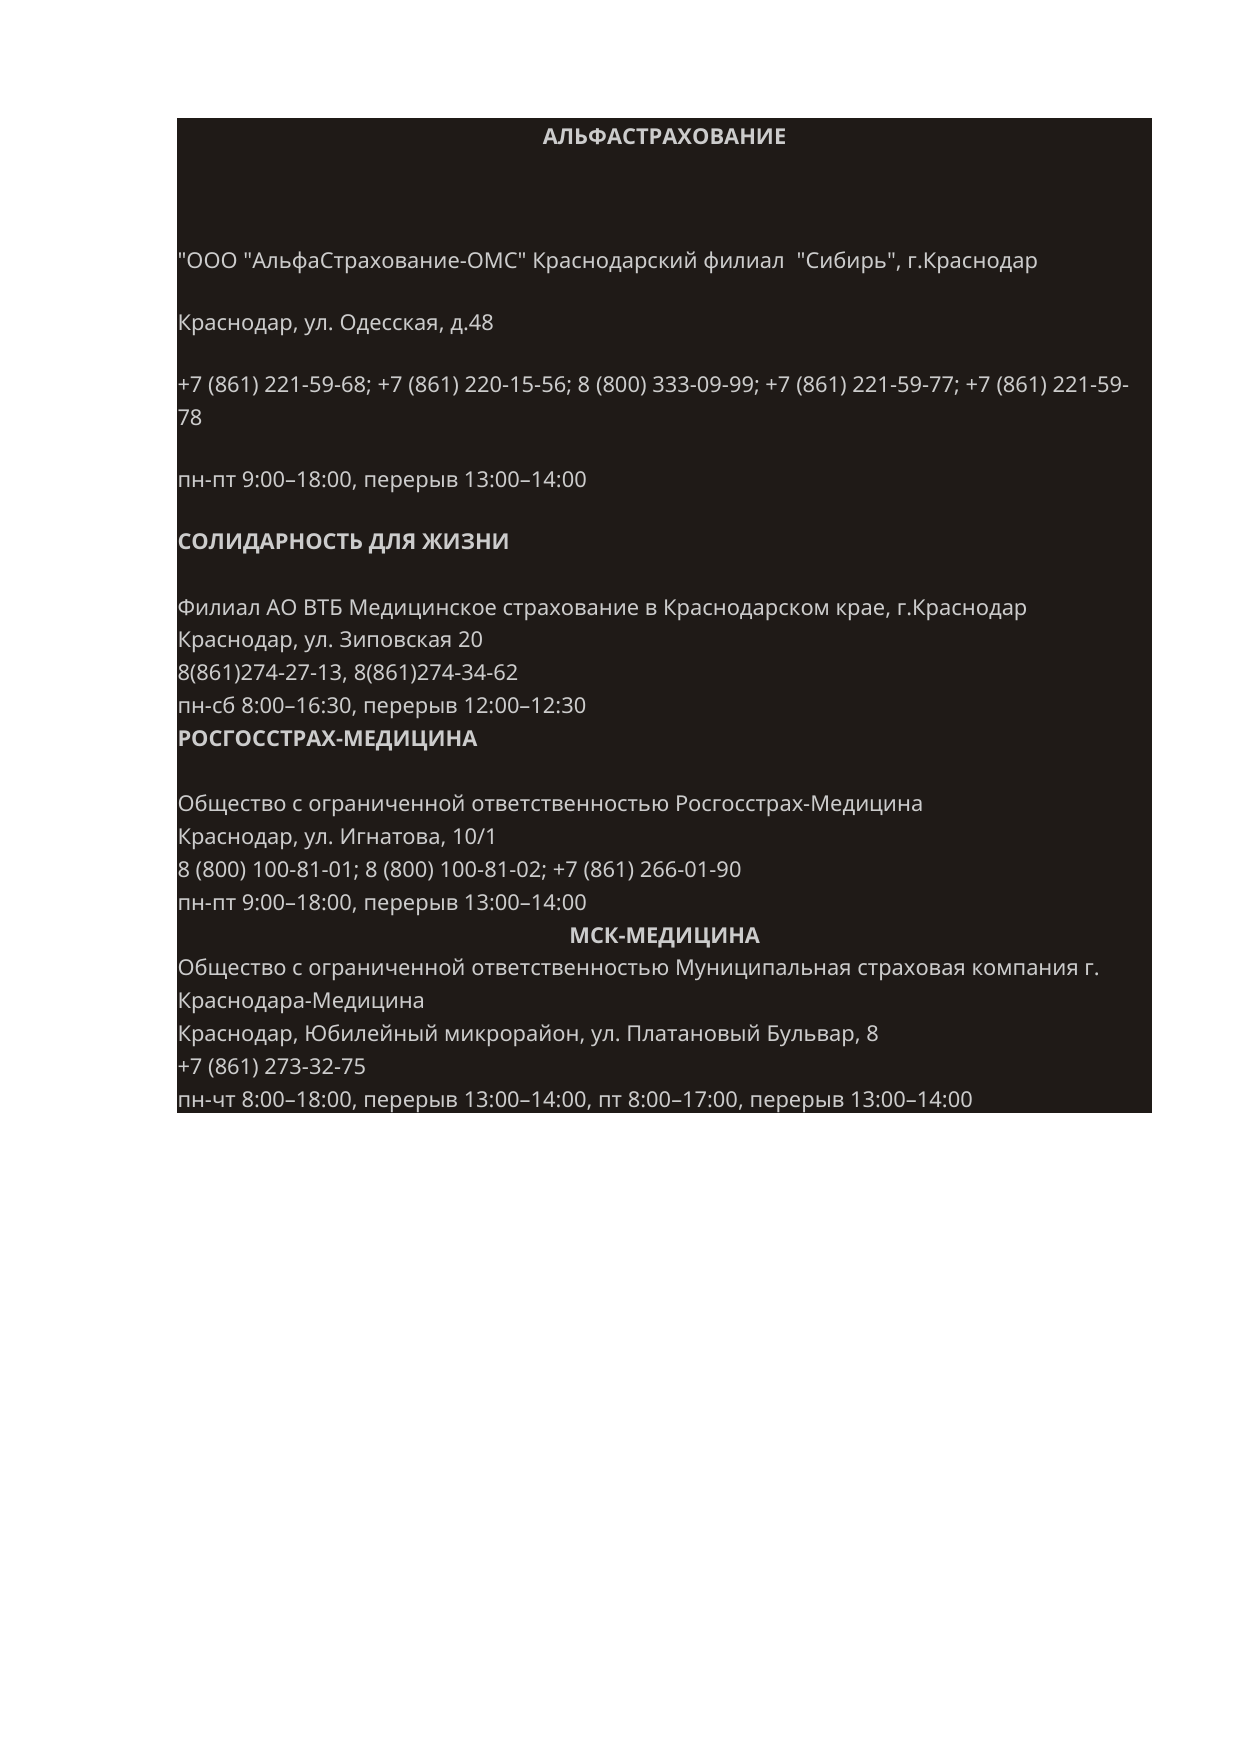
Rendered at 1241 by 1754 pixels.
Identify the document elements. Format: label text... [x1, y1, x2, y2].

text Краснодар, ул. Одесская, д.48 [177, 304, 1152, 337]
text пн-чт 8:00–18:00, перерыв 13:00–14:00, пт 8:00–17:00, перерыв 13:00–14:00 [177, 1081, 1152, 1113]
text Общество с ограниченной ответственностью Росгосстрах-Медицина [177, 785, 1152, 818]
text Филиал АО ВТБ Медицинское страхование в Краснодарском крае, г.Краснодар [177, 588, 1152, 621]
text МСК-МЕДИЦИНА [177, 917, 1152, 949]
text пн-пт 9:00–18:00, перерыв 13:00–14:00 [177, 461, 1152, 494]
text 8(861)274-27-13, 8(861)274-34-62 [177, 654, 1152, 687]
text Краснодар, ул. Зиповская 20 [177, 621, 1152, 654]
text 8 (800) 100-81-01; 8 (800) 100-81-02; +7 (861) 266-01-90 [177, 851, 1152, 884]
text пн-сб 8:00–16:30, перерыв 12:00–12:30 [177, 687, 1152, 720]
text СОЛИДАРНОСТЬ ДЛЯ ЖИЗНИ [177, 523, 1152, 556]
text "ООО "АльфаСтрахование-ОМС" Краснодарский филиал "Сибирь", г.Краснодар [177, 242, 1152, 275]
text Краснодар, Юбилейный микрорайон, ул. Платановый Бульвар, 8 [177, 1015, 1152, 1048]
text РОСГОССТРАХ-МЕДИЦИНА [177, 720, 1152, 752]
text Краснодар, ул. Игнатова, 10/1 [177, 818, 1152, 851]
text +7 (861) 221-59-68; +7 (861) 220-15-56; 8 (800) 333-09-99; +7 (861) 221-59-77; +7 (861) 221-59-78 [177, 366, 1152, 432]
text АЛЬФАСТРАХОВАНИЕ [177, 118, 1152, 151]
text пн-пт 9:00–18:00, перерыв 13:00–14:00 [177, 884, 1152, 917]
text +7 (861) 273-32-75 [177, 1048, 1152, 1081]
text Общество с ограниченной ответственностью Муниципальная страховая компания г. Краснодара-Медицина [177, 949, 1152, 1015]
